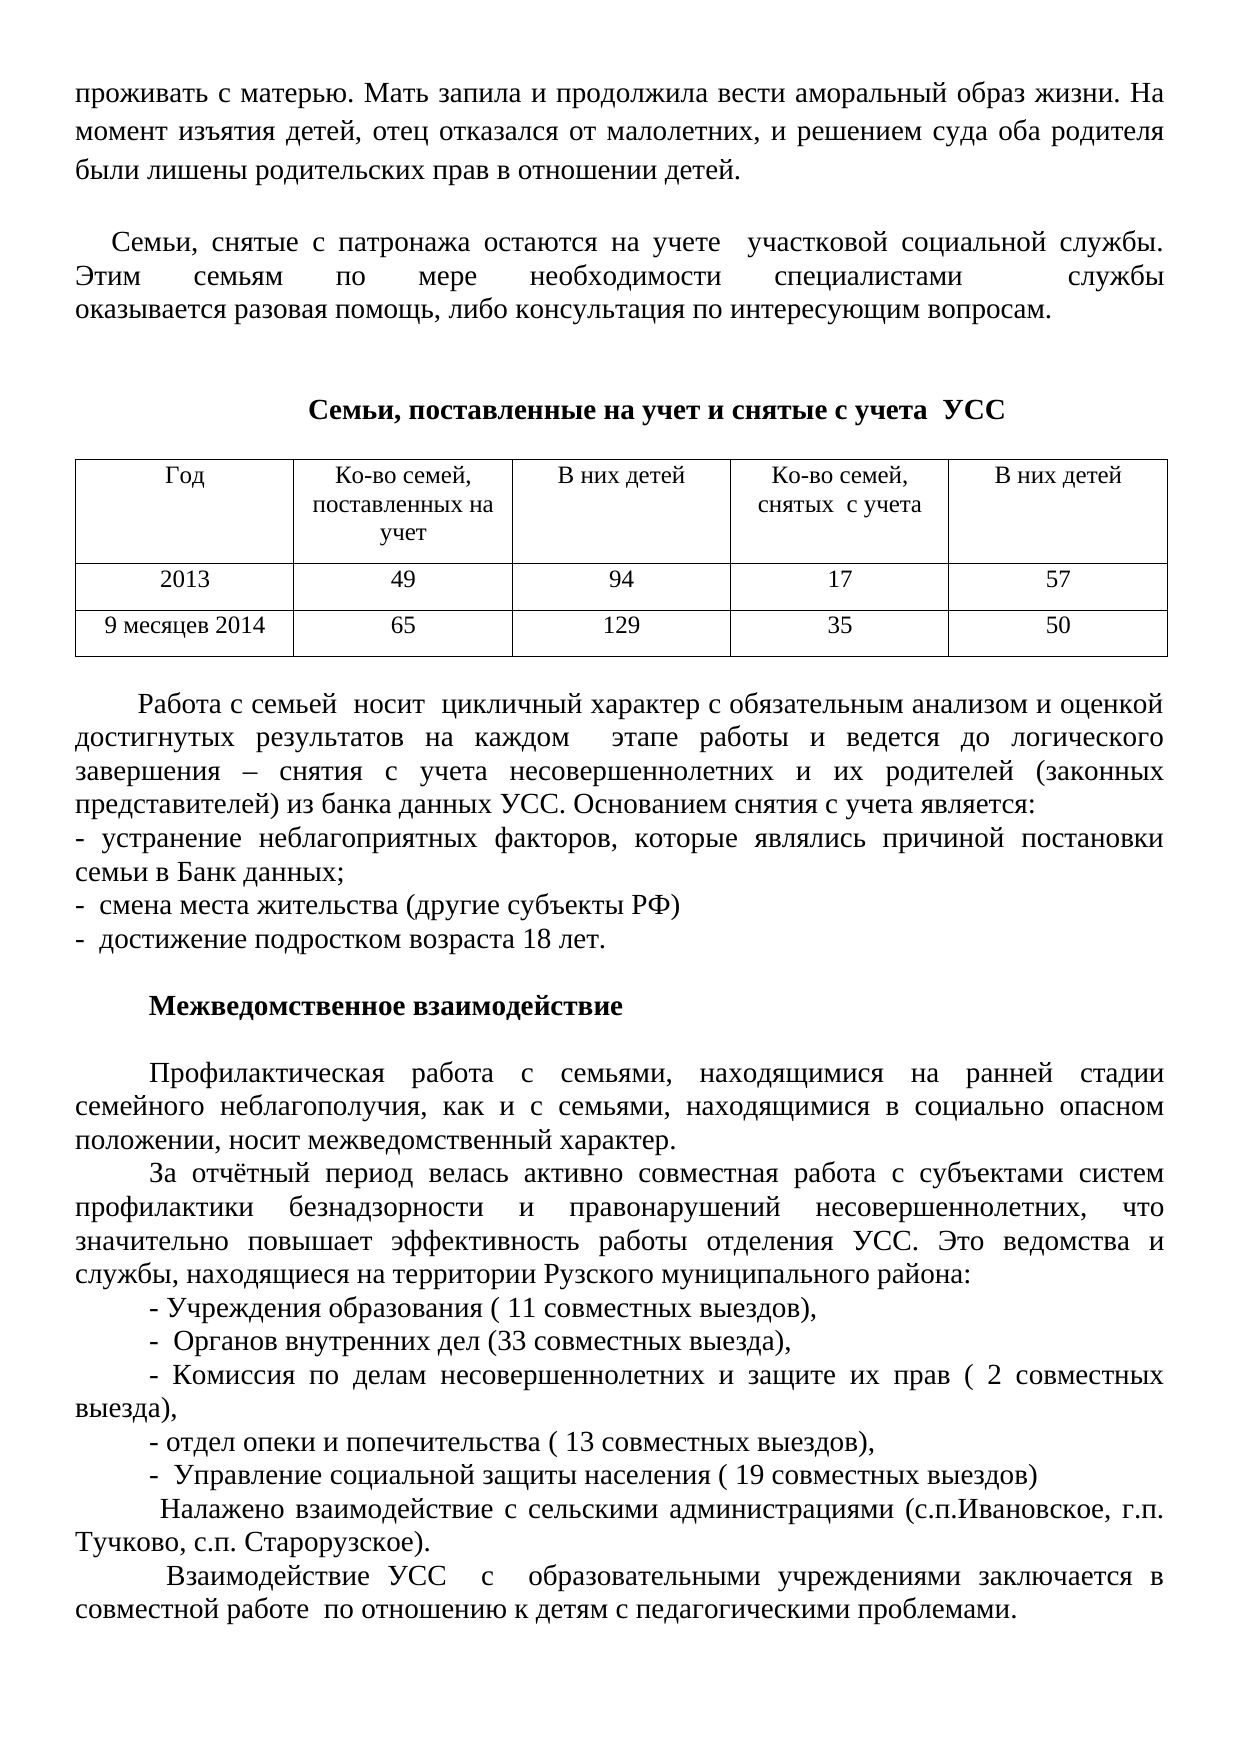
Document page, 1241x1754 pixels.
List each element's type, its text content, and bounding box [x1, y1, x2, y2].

text - Управление социальной защиты населения ( 19 совместных выездов) [75, 1457, 1165, 1491]
table_cell 49 [294, 564, 512, 609]
table_cell 35 [731, 611, 948, 656]
table_cell 2013 [76, 564, 293, 609]
table_header Год [76, 460, 293, 563]
text Семьи, поставленные на учет и снятые с учета УСС [112, 392, 1165, 425]
table_header Ко-во семей, снятых с учета [731, 460, 948, 563]
table_cell 57 [949, 564, 1167, 609]
table_cell 17 [731, 564, 948, 609]
text За отчётный период велась активно совместная работа с субъектами систем профилактики безнадзорности и правонарушений несовершеннолетних, что значительно повышает эффективность работы отделения УСС. Это ведомства и службы, находящиеся на территории Рузского муниципального района: [75, 1156, 1165, 1290]
text - устранение неблагоприятных факторов, которые являлись причиной постановки семьи в Банк данных; [75, 820, 1165, 887]
text - достижение подростком возраста 18 лет. [75, 921, 1165, 954]
text Семьи, снятые с патронажа остаются на учете участковой социальной службы. Этим семьям по мере необходимости специалистами службы оказывается разовая помощь, либо консультация по интересующим вопросам. [75, 224, 1165, 325]
text Взаимодействие УСС с образовательными учреждениями заключается в совместной работе по отношению к детям с педагогическими проблемами. [75, 1558, 1165, 1625]
table_header В них детей [513, 460, 730, 563]
text - Органов внутренних дел (33 совместных выезда), [75, 1323, 1165, 1357]
text Налажено взаимодействие с сельскими администрациями (с.п.Ивановское, г.п. Тучково, с.п. Старорузское). [75, 1491, 1165, 1558]
text - Учреждения образования ( 11 совместных выездов), [75, 1290, 1165, 1323]
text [75, 75, 1165, 186]
text Профилактическая работа с семьями, находящимися на ранней стадии семейного неблагополучия, как и с семьями, находящимися в социально опасном положении, носит межведомственный характер. [75, 1055, 1165, 1156]
text Работа с семьей носит цикличный характер с обязательным анализом и оценкой достигнутых результатов на каждом этапе работы и ведется до логического завершения – снятия с учета несовершеннолетних и их родителей (законных представителей) из банка данных УСС. Основанием снятия с учета является: [75, 686, 1165, 820]
text - Комиссия по делам несовершеннолетних и защите их прав ( 2 совместных выезда), [75, 1357, 1165, 1424]
table_cell 129 [513, 611, 730, 656]
text - смена места жительства (другие субъекты РФ) [75, 887, 1165, 921]
text Межведомственное взаимодействие [75, 988, 1165, 1021]
table_cell 9 месяцев 2014 [76, 611, 293, 656]
table_header Ко-во семей, поставленных на учет [294, 460, 512, 563]
table_header В них детей [949, 460, 1167, 563]
text - отдел опеки и попечительства ( 13 совместных выездов), [75, 1424, 1165, 1457]
table_cell 50 [949, 611, 1167, 656]
table_cell 94 [513, 564, 730, 609]
table_cell 65 [294, 611, 512, 656]
